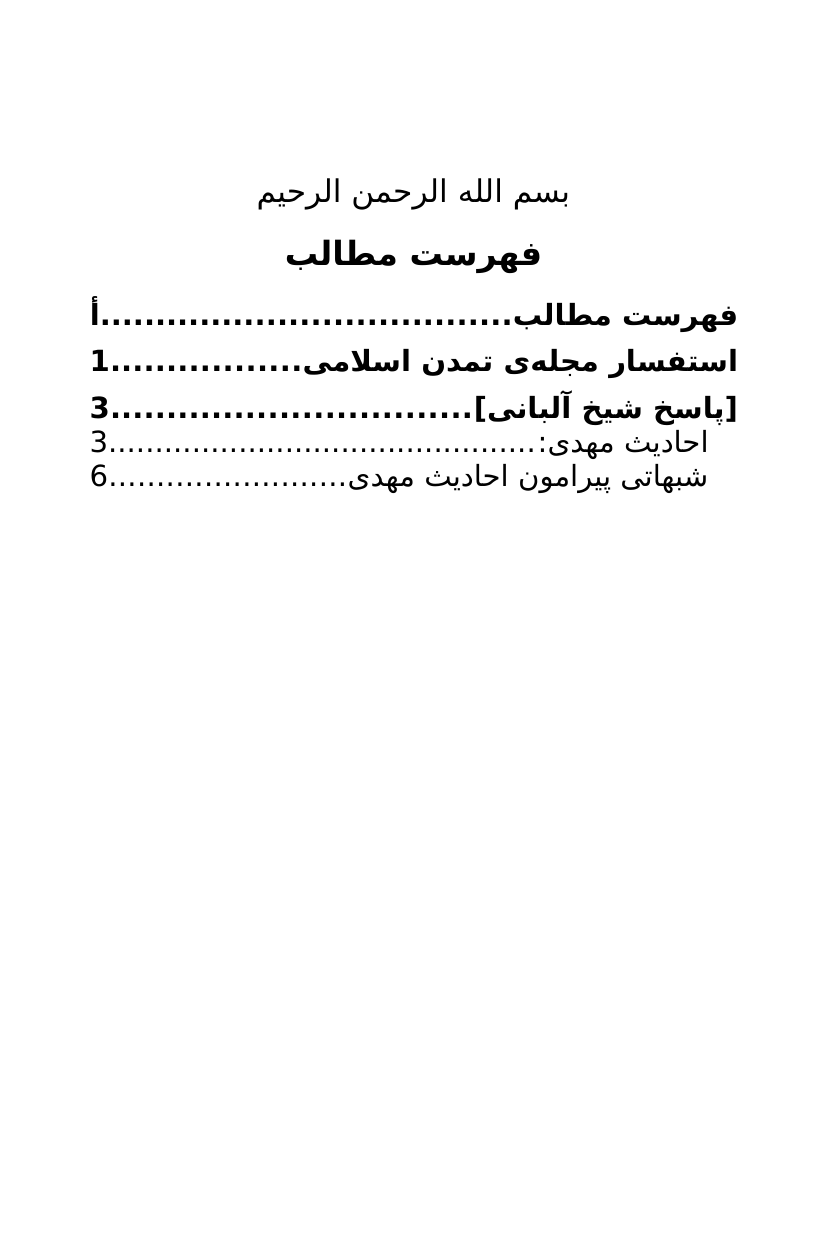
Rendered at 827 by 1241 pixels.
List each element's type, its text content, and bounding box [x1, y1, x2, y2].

text استفسار مجله‌ی تمدن اسلامی 1 [89, 344, 738, 378]
text شبهاتی پیرامون احادیث مهدی 6 [89, 459, 708, 493]
text فهرست مطالب ‌أ [89, 298, 738, 332]
text [پاسخ شیخ آلبانی] 3 [89, 391, 738, 425]
text بسم الله الرحمن الرحیم [89, 173, 738, 209]
text احادیث مهدی: 3 [89, 425, 708, 459]
text فهرست مطالب [89, 234, 738, 273]
